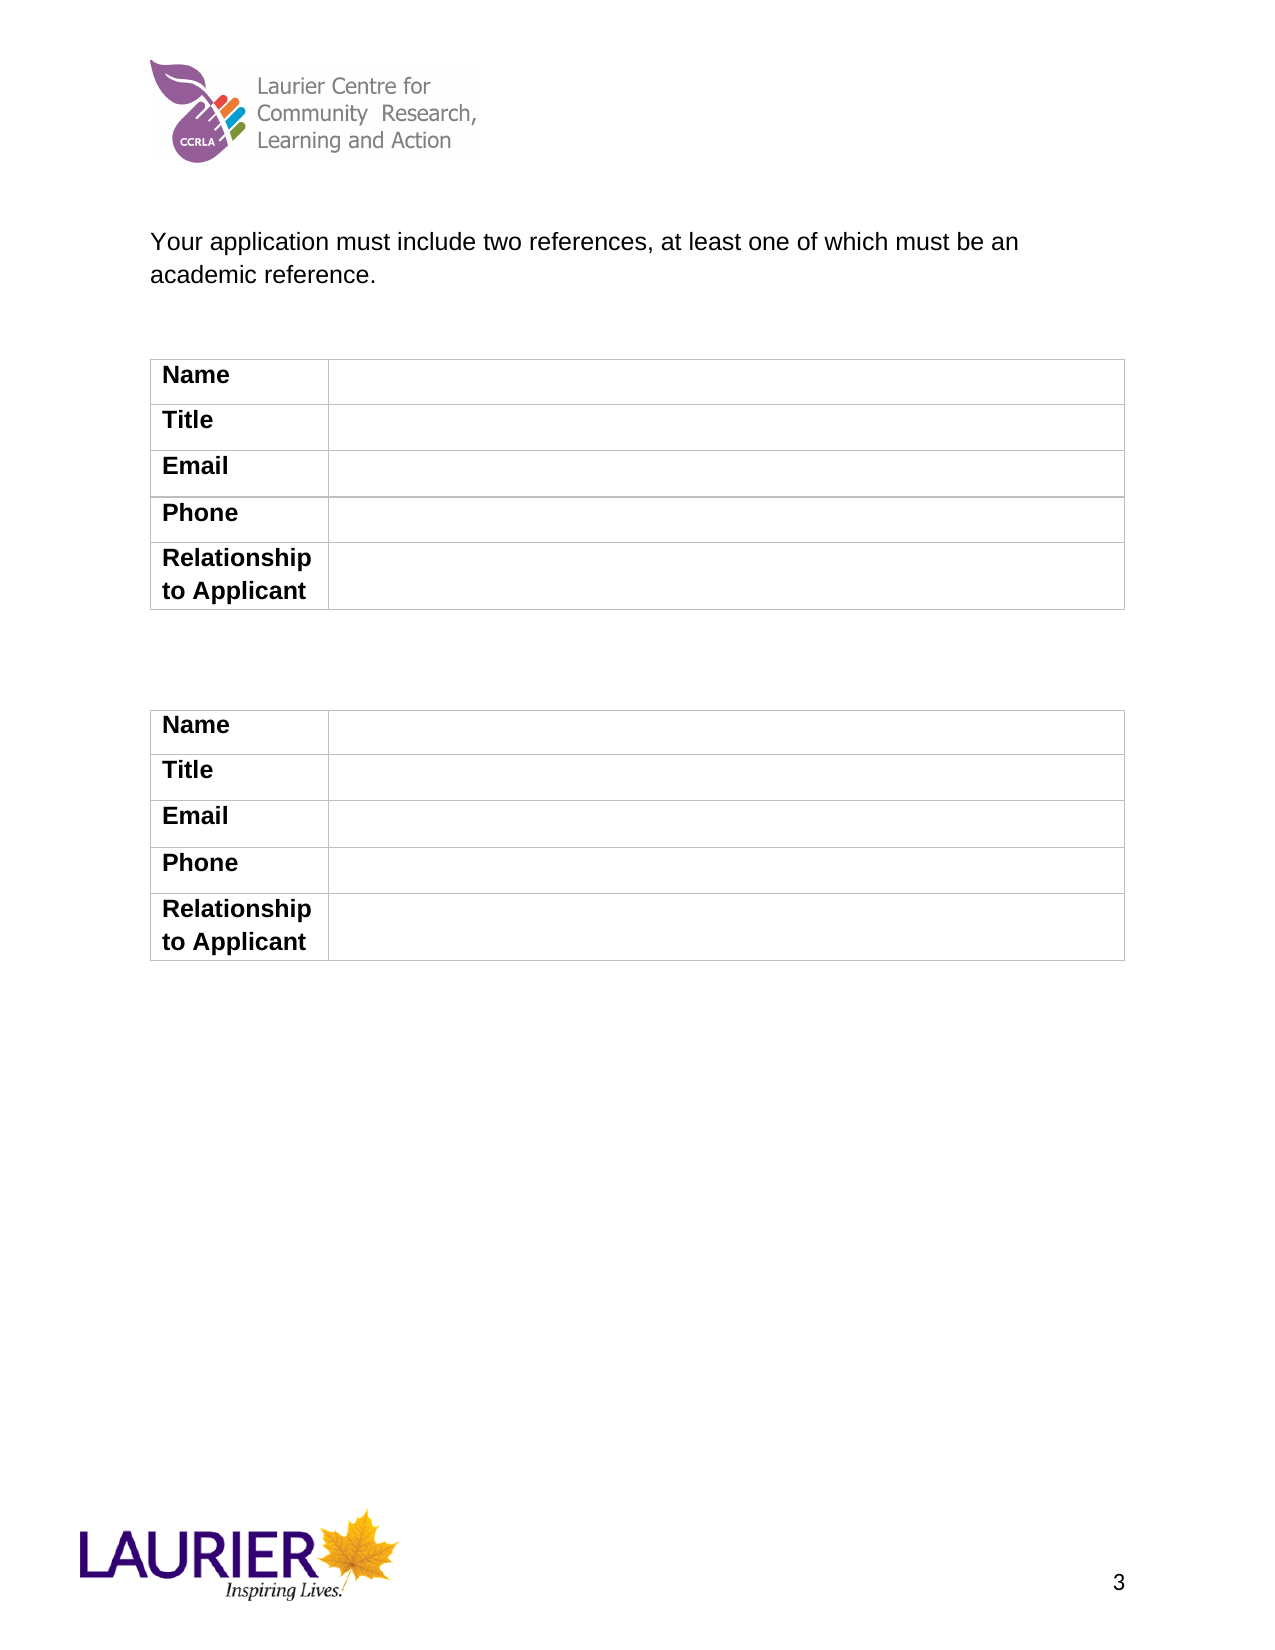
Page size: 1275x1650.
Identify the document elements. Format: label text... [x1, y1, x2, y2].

table_cell Relationship to Applicant [151, 894, 328, 960]
table_cell Email [151, 451, 328, 496]
table_header [329, 711, 1124, 754]
table_header Name [151, 360, 328, 404]
table_cell [329, 498, 1124, 542]
table_header Name [151, 711, 328, 754]
picture [150, 60, 483, 164]
table_header [329, 360, 1124, 404]
table_cell [329, 543, 1124, 609]
table_cell [329, 405, 1124, 450]
table_cell Title [151, 755, 328, 800]
table_cell [329, 755, 1124, 800]
table_cell Relationship to Applicant [151, 543, 328, 609]
list Your application must include two references, at least one of which must be an academic reference. [150, 227, 1125, 289]
table_cell Email [151, 801, 328, 847]
picture [80, 1503, 412, 1601]
table_cell [329, 848, 1124, 893]
table_cell Title [151, 405, 328, 450]
table_cell [329, 451, 1124, 496]
table_cell [329, 801, 1124, 847]
table_cell [329, 894, 1124, 960]
table_cell Phone [151, 848, 328, 893]
table_cell Phone [151, 498, 328, 542]
